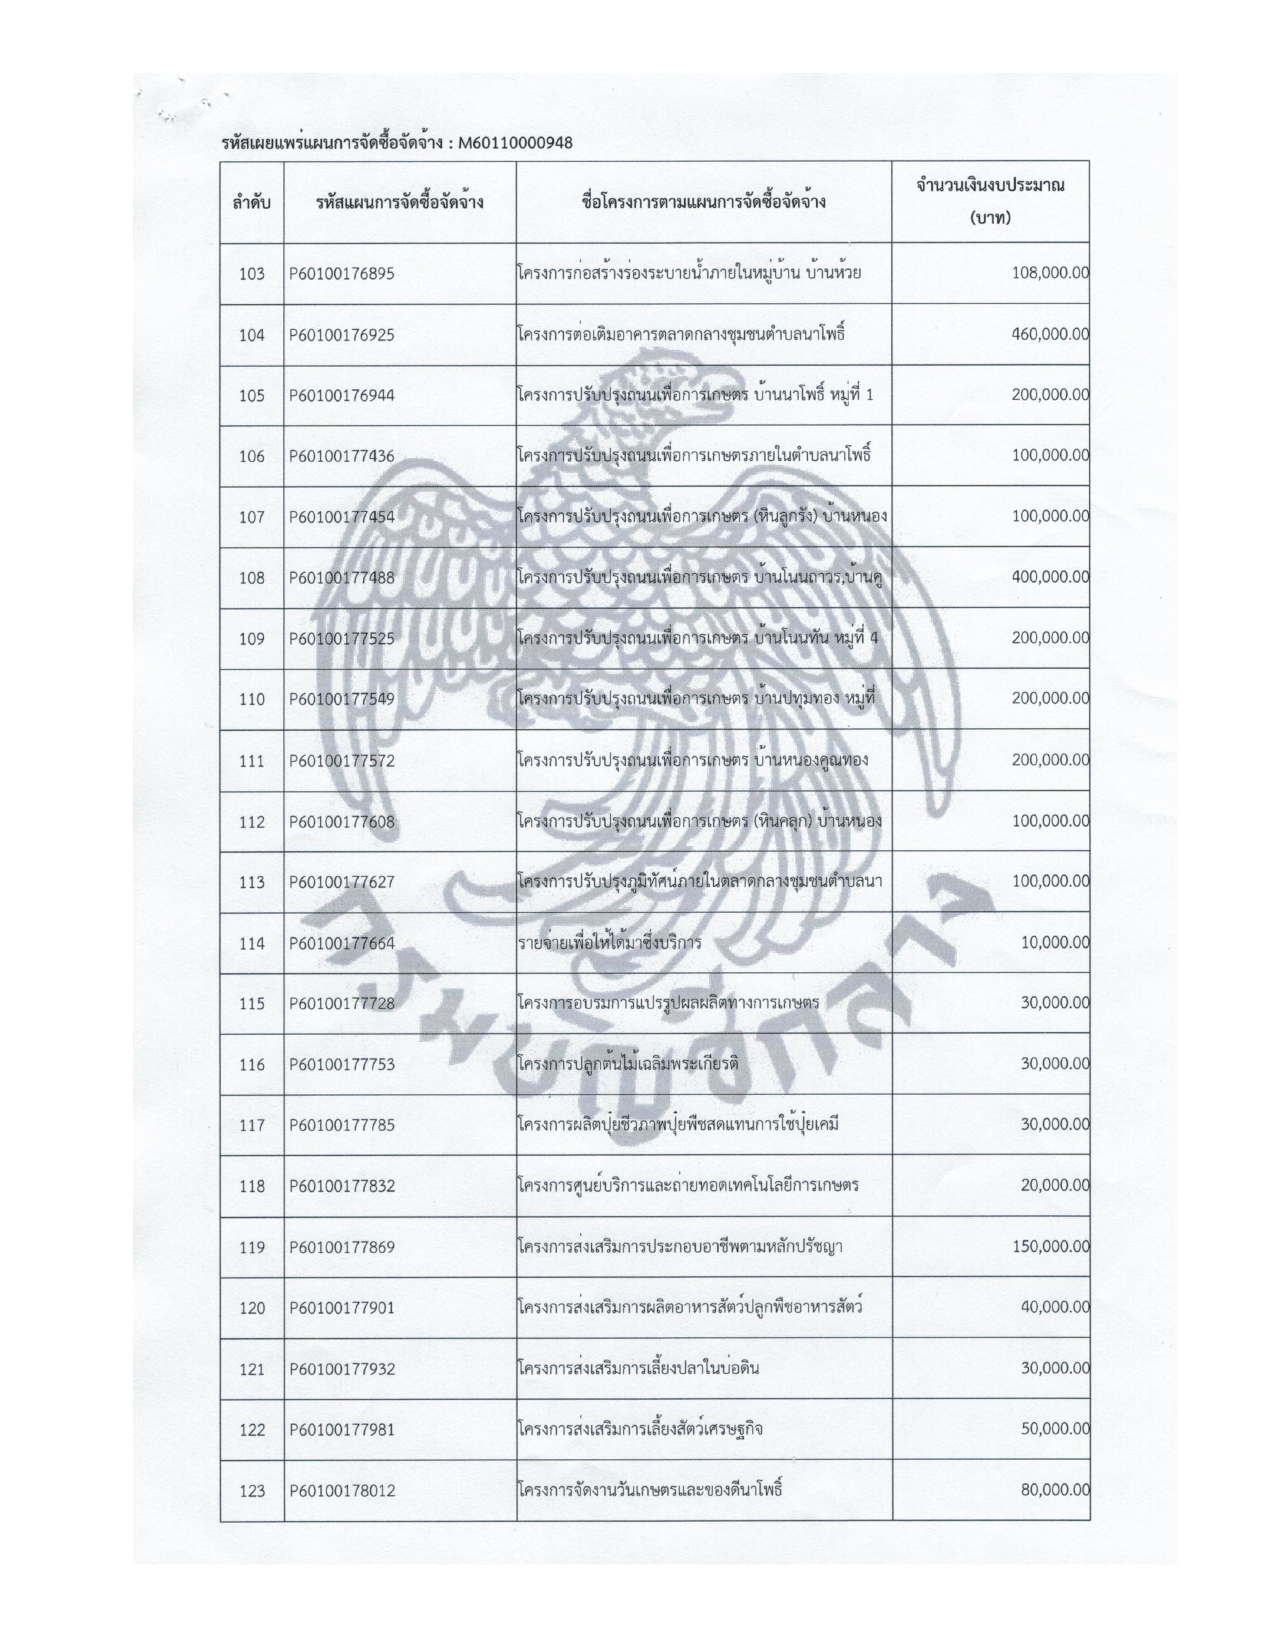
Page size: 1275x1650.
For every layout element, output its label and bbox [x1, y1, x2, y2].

picture [132, 73, 1178, 1565]
